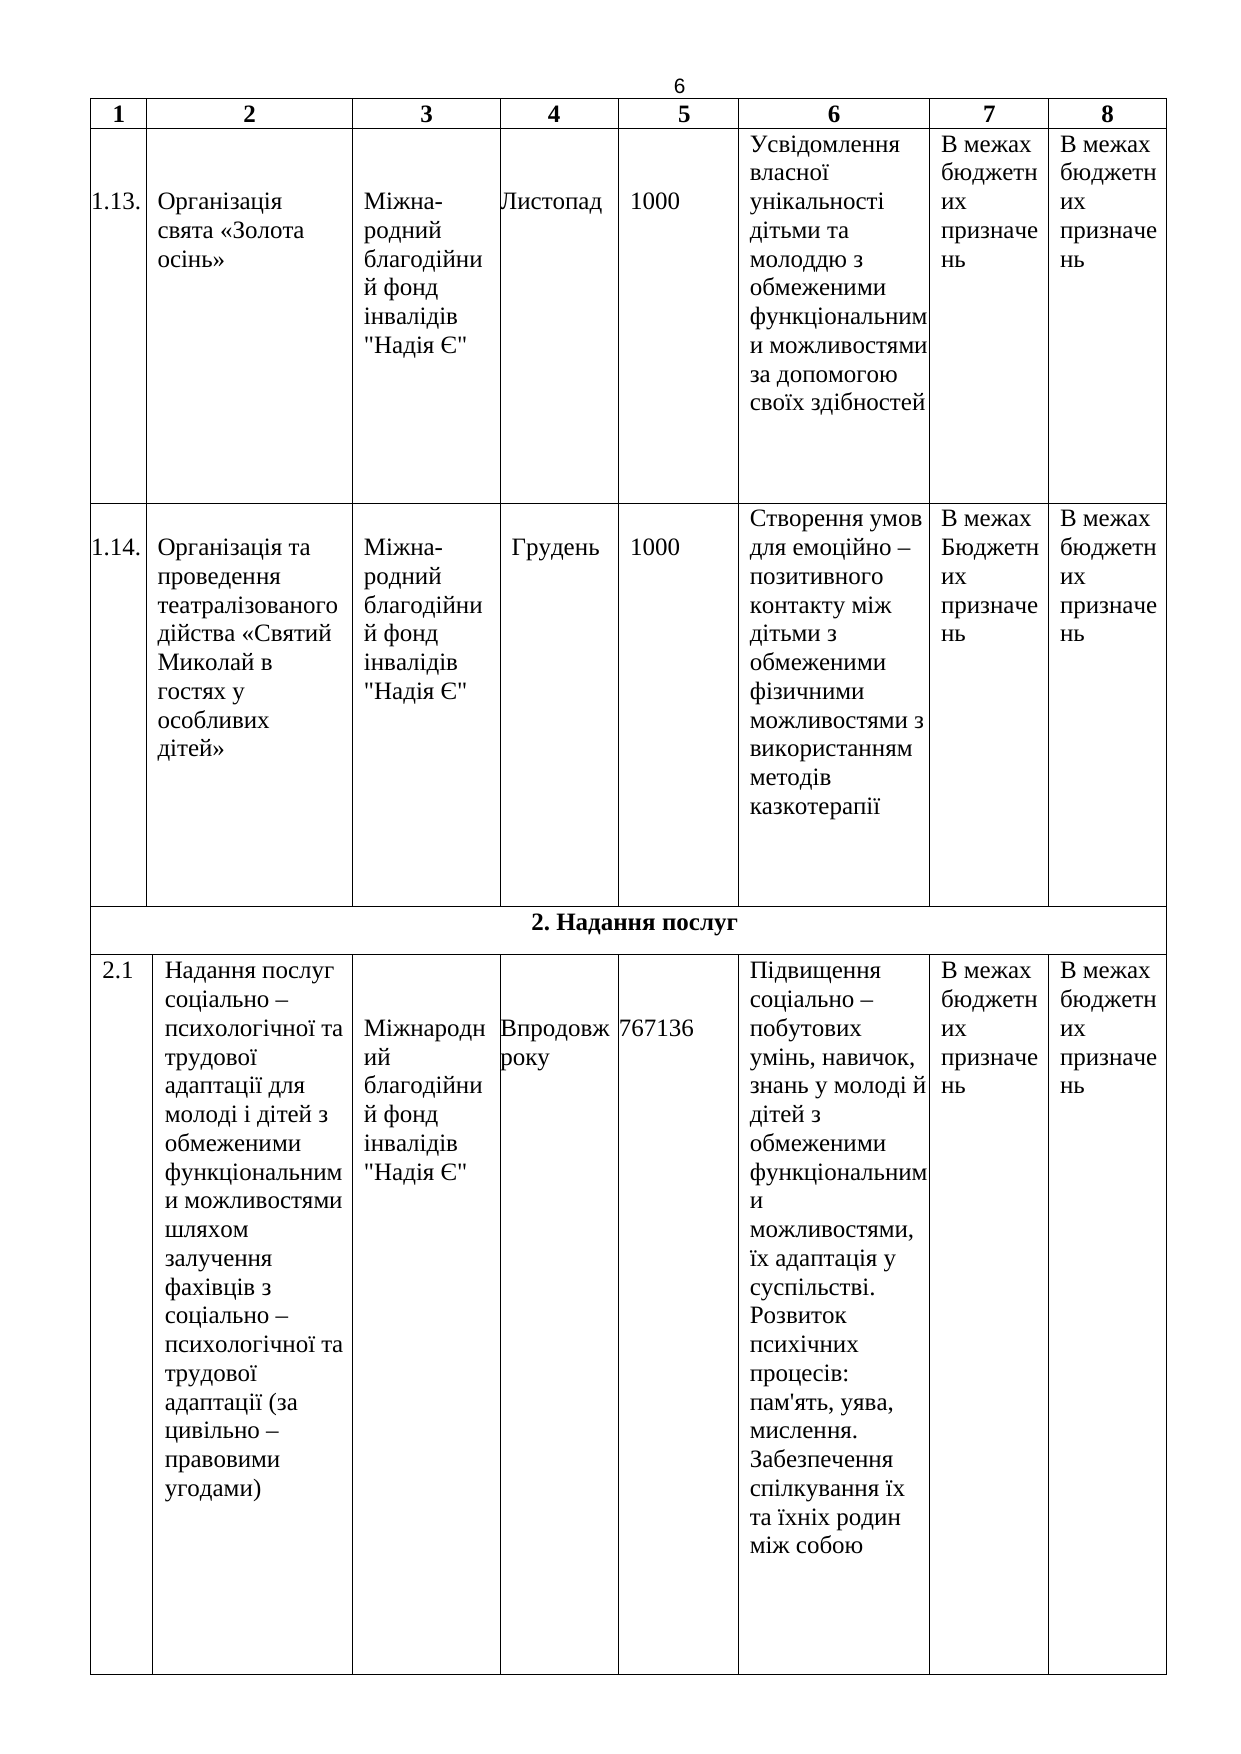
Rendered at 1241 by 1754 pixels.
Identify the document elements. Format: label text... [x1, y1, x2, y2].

table_cell 767136 [619, 955, 738, 1674]
table_cell 1000 [619, 129, 738, 502]
table_cell Впродовж року [501, 955, 618, 1674]
table_cell 7 [930, 99, 1048, 128]
table_cell 4 [501, 99, 618, 128]
table_cell 8 [1049, 99, 1166, 128]
table_cell Організація свята «Золота осінь» [147, 129, 352, 502]
table_cell 5 [619, 99, 738, 128]
table_cell 3 [353, 99, 500, 128]
table_cell Організація та проведення театралізованого дійства «Святий Миколай в гостях у особливих дітей» [147, 504, 352, 906]
table_cell 6 [739, 99, 929, 128]
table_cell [1049, 955, 1166, 1674]
table_cell В межах Бюджетних призначень [930, 504, 1048, 906]
table_cell 1000 [619, 504, 738, 906]
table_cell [1049, 129, 1166, 502]
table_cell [930, 129, 1048, 502]
table_cell 1.13. [91, 129, 146, 502]
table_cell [930, 955, 1048, 1674]
table_cell Листопад [501, 129, 618, 502]
table_cell 2. Надання послуг [91, 907, 1166, 954]
table_cell Грудень [501, 504, 618, 906]
table_cell 1 [91, 99, 146, 128]
table_cell Міжна-родний благодійний фонд інвалідів "Надія Є" [353, 504, 500, 906]
table_cell Підвищення соціально – побутових умінь, навичок, знань у молоді й дітей з обмеженими функціональними можливостями, їх адаптація у суспільстві. Розвиток психічних процесів: пам'ять, уява, мислення. Забезпечення спілкування їх та їхніх родин між собою [739, 955, 929, 1674]
table_cell Надання послуг соціально – психологічної та трудової адаптації для молоді і дітей з обмеженими функціональними можливостями шляхом залучення фахівців з соціально –психологічної та трудової адаптації (за цивільно – правовими угодами) [153, 955, 352, 1674]
table_cell Створення умов для емоційно – позитивного контакту між дітьми з обмеженими фізичними можливостями з використанням методів казкотерапії [739, 504, 929, 906]
table_cell В межах бюджетних призначень [1049, 504, 1166, 906]
table_cell 2 [147, 99, 352, 128]
table_cell 2.1 [91, 955, 152, 1674]
table_cell 1.14. [91, 504, 146, 906]
table_cell Міжна-родний благодійний фонд інвалідів "Надія Є" [353, 129, 500, 502]
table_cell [353, 955, 500, 1674]
table_cell Усвідомлення власної унікальності дітьми та молоддю з обмеженими функціональними можливостями за допомогою своїх здібностей [739, 129, 929, 502]
